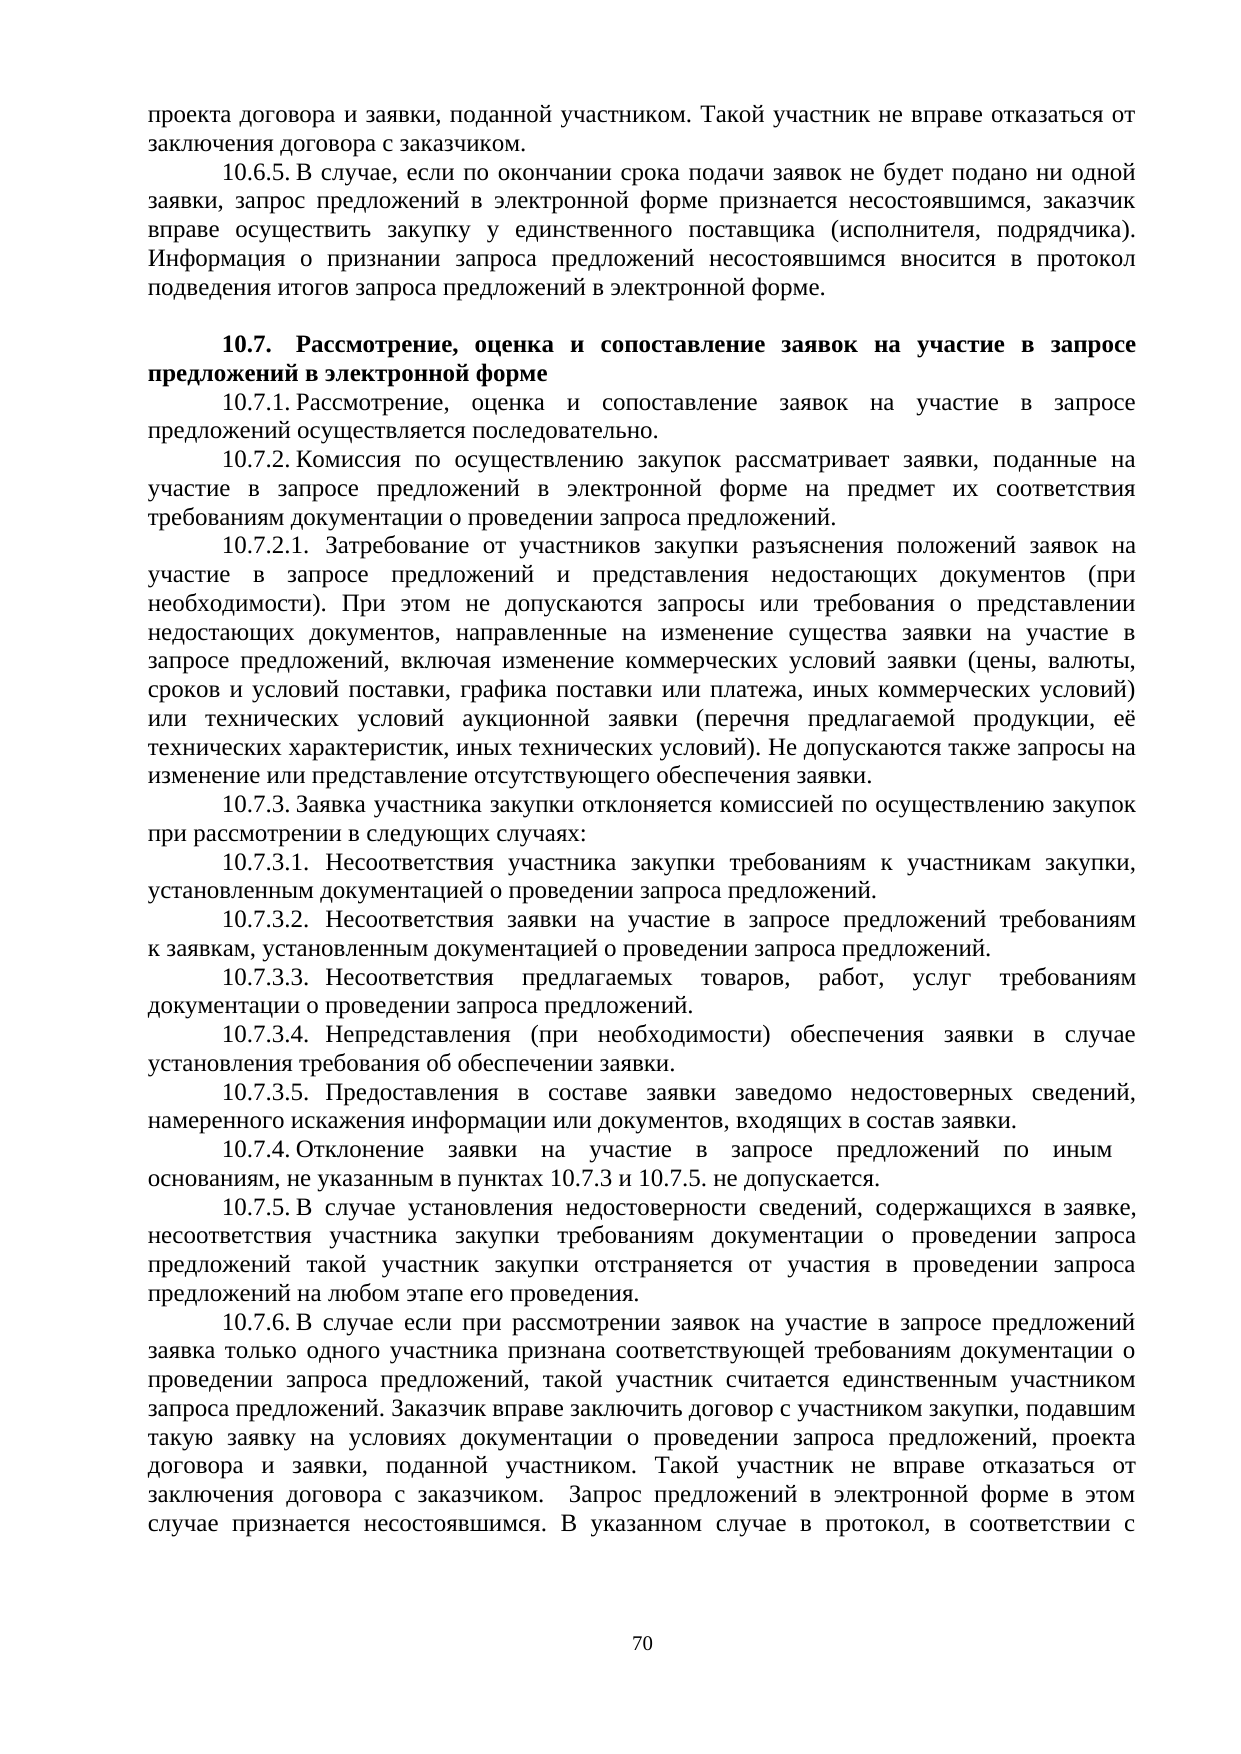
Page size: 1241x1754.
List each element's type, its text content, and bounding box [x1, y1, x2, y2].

list Рассмотрение, оценка и сопоставление заявок на участие в запросе предложений осуществляется последовательно. [148, 387, 1137, 444]
list Предоставления в составе заявки заведомо недостоверных сведений, намеренного искажения информации или документов, входящих в состав заявки. [148, 1077, 1137, 1134]
list В случае установления недостоверности сведений, содержащихся в заявке, несоответствия участника закупки требованиям документации о проведении запроса предложений такой участник закупки отстраняется от участия в проведении запроса предложений на любом этапе его проведения. [148, 1192, 1137, 1307]
list Несоответствия участника закупки требованиям к участникам закупки, установленным документацией о проведении запроса предложений. [148, 847, 1137, 904]
list Рассмотрение, оценка и сопоставление заявок на участие в запросе предложений в электронной форме [148, 329, 1137, 387]
list Заявка участника закупки отклоняется комиссией по осуществлению закупок при рассмотрении в следующих случаях: [148, 789, 1137, 847]
list Комиссия по осуществлению закупок рассматривает заявки, поданные на участие в запросе предложений в электронной форме на предмет их соответствия требованиям документации о проведении запроса предложений. [148, 444, 1137, 530]
list В случае, если по окончании срока подачи заявок не будет подано ни одной заявки, запрос предложений в электронной форме признается несостоявшимся, заказчик вправе осуществить закупку у единственного поставщика (исполнителя, подрядчика). Информация о признании запроса предложений несостоявшимся вносится в протокол подведения итогов запроса предложений в электронной форме. [148, 157, 1137, 300]
list Затребование от участников закупки разъяснения положений заявок на участие в запросе предложений и представления недостающих документов (при необходимости). При этом не допускаются запросы или требования о представлении недостающих документов, направленные на изменение существа заявки на участие в запросе предложений, включая изменение коммерческих условий заявки (цены, валюты, сроков и условий поставки, графика поставки или платежа, иных коммерческих условий) или технических условий аукционной заявки (перечня предлагаемой продукции, её технических характеристик, иных технических условий). Не допускаются также запросы на изменение или представление отсутствующего обеспечения заявки. [148, 530, 1137, 789]
list Несоответствия заявки на участие в запросе предложений требованиям к заявкам, установленным документацией о проведении запроса предложений. [148, 904, 1137, 962]
list Несоответствия предлагаемых товаров, работ, услуг требованиям документации о проведении запроса предложений. [148, 962, 1137, 1019]
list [148, 1307, 1137, 1537]
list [148, 99, 1137, 157]
list Отклонение заявки на участие в запросе предложений по иным основаниям, не указанным в пунктах 10.7.3 и 10.7.5. не допускается. [148, 1134, 1137, 1192]
list Непредставления (при необходимости) обеспечения заявки в случае установления требования об обеспечении заявки. [148, 1019, 1137, 1077]
